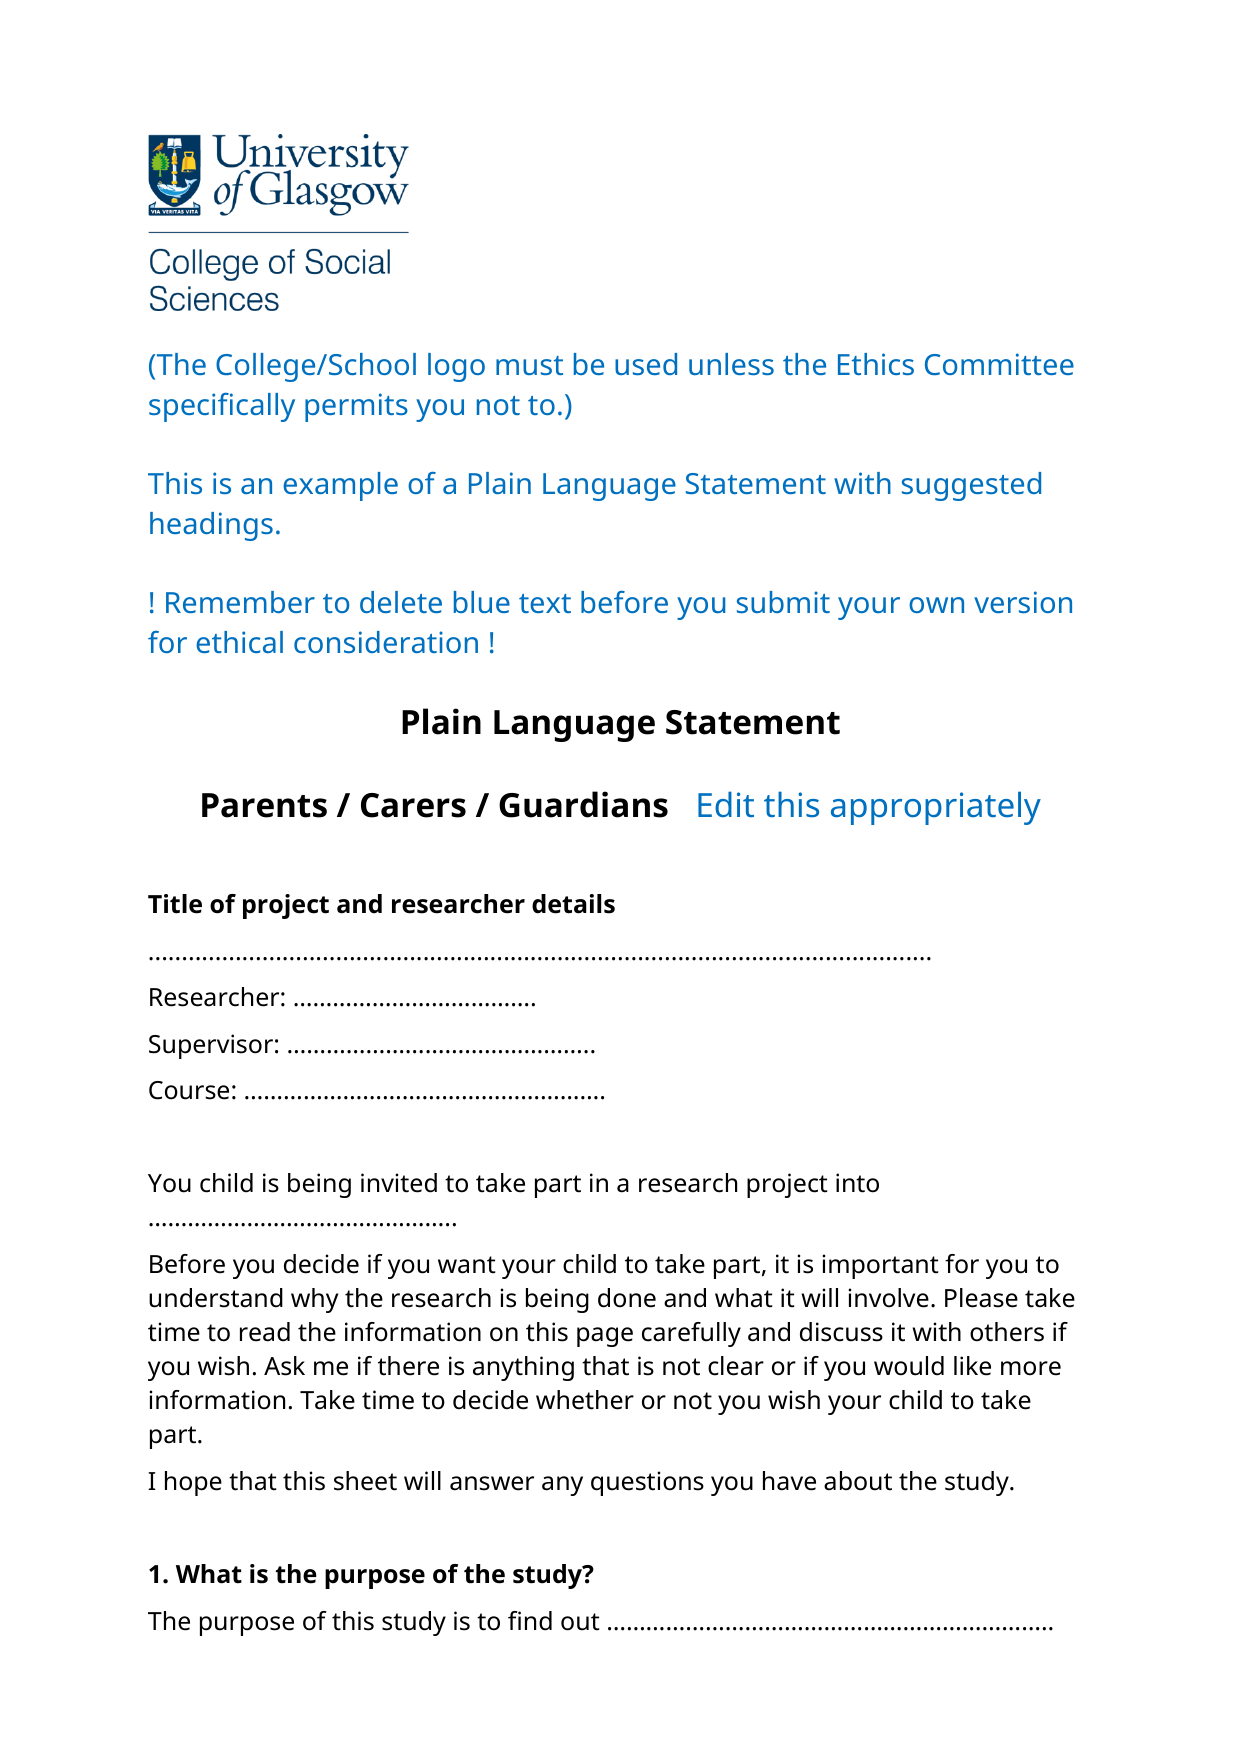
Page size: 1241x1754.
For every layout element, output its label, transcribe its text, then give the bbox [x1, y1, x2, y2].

text ..................................................................................................................... [148, 933, 1092, 967]
text The purpose of this study is to find out ………………………………………………………….. [148, 1603, 1092, 1637]
text Course: ………………………………………………. [148, 1073, 1092, 1107]
text ! Remember to delete blue text before you submit your own version for ethical consideration ! [148, 582, 1092, 662]
picture [148, 134, 409, 311]
text (The College/School logo must be used unless the Ethics Committee specifically permits you not to.) [148, 344, 1092, 423]
text I hope that this sheet will answer any questions you have about the study. [148, 1463, 1092, 1497]
text Parents / Carers / Guardians Edit this appropriately [148, 782, 1092, 827]
text Title of project and researcher details [148, 887, 1092, 921]
text This is an example of a Plain Language Statement with suggested headings. [148, 463, 1092, 543]
text Plain Language Statement [148, 699, 1092, 744]
text Before you decide if you want your child to take part, it is important for you to understand why the research is being done and what it will involve. Please take time to read the information on this page carefully and discuss it with others if you wish. Ask me if there is anything that is not clear or if you would like more information. Take time to decide whether or not you wish your child to take part. [148, 1247, 1092, 1451]
text Researcher: ………………………………. [148, 980, 1092, 1014]
text Supervisor: ……………………………………….. [148, 1026, 1092, 1060]
text You child is being invited to take part in a research project into ……………………………………….. [148, 1166, 1092, 1234]
text 1. What is the purpose of the study? [148, 1557, 1092, 1591]
